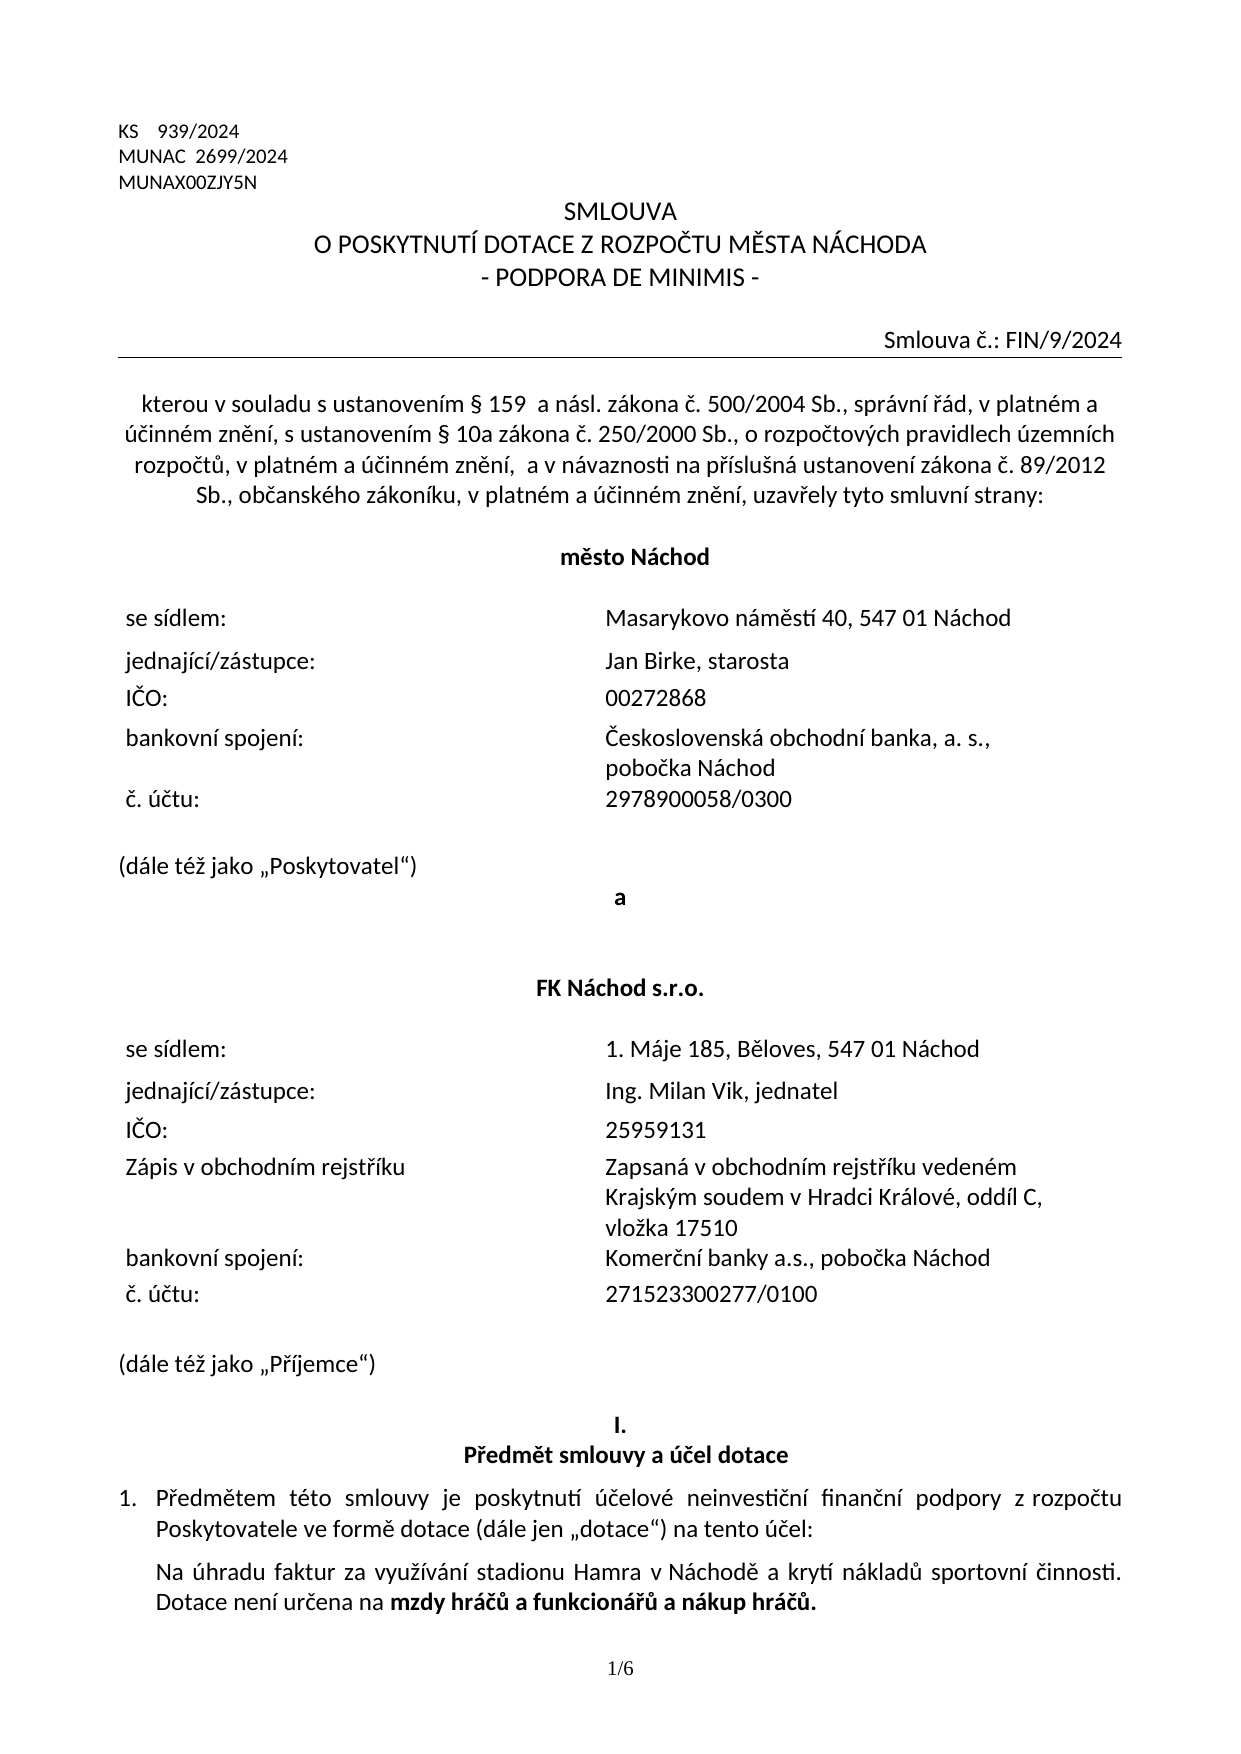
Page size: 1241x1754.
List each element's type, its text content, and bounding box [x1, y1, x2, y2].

table_cell Zápis v obchodním rejstříku [118, 1151, 598, 1242]
list Předmětem této smlouvy je poskytnutí účelové neinvestiční finanční podpory z rozpočtu Poskytovatele ve formě dotace (dále jen „dotace“) na tento účel: [118, 1482, 1122, 1543]
text - PODPORA DE MINIMIS - [118, 260, 1122, 293]
text Smlouva č.: FIN/9/2024 [118, 324, 1122, 357]
table_cell Komerční banky a.s., pobočka Náchod [598, 1242, 1078, 1278]
text MUNAC 2699/2024 [118, 143, 1122, 169]
text a [118, 881, 1122, 912]
table_cell 25959131 [598, 1114, 1078, 1151]
text SMLOUVA [118, 194, 1122, 227]
text O POSKYTNUTÍ DOTACE Z ROZPOČTU MĚSTA NÁCHODA [118, 227, 1122, 260]
table_cell Československá obchodní banka, a. s., pobočka Náchod [598, 722, 1078, 783]
table_cell č. účtu: [118, 783, 598, 820]
text kterou v souladu s ustanovením § 159 a násl. zákona č. 500/2004 Sb., správní řád, v platném a účinném znění, s ustanovením § 10a zákona č. 250/2000 Sb., o rozpočtových pravidlech územních rozpočtů, v platném a účinném znění, a v návaznosti na příslušná ustanovení zákona č. 89/2012 Sb., občanského zákoníku, v platném a účinném znění, uzavřely tyto smluvní strany: [118, 388, 1122, 510]
table_header 1. Máje 185, Běloves, 547 01 Náchod [598, 1034, 1078, 1075]
text KS 939/2024 [118, 118, 1122, 143]
table_header Masarykovo náměstí 40, 547 01 Náchod [598, 602, 1078, 645]
text (dále též jako „Příjemce“) [118, 1348, 1122, 1378]
table_cell 00272868 [598, 682, 1078, 722]
text FK Náchod s.r.o. [118, 973, 1122, 1003]
text I. [118, 1409, 1122, 1439]
table_cell Zapsaná v obchodním rejstříku vedeném Krajským soudem v Hradci Králové, oddíl C, vložka 17510 [598, 1151, 1078, 1242]
subtitle město Náchod [118, 541, 1122, 571]
table_cell 2978900058/0300 [598, 783, 1078, 820]
table_cell IČO: [118, 1114, 598, 1151]
text (dále též jako „Poskytovatel“) [118, 851, 1122, 881]
table_cell jednající/zástupce: [118, 645, 598, 682]
table_cell bankovní spojení: [118, 1242, 598, 1278]
table_header se sídlem: [118, 602, 598, 645]
table_cell Jan Birke, starosta [598, 645, 1078, 682]
text Předmět smlouvy a účel dotace [118, 1439, 1122, 1470]
list Na úhradu faktur za využívání stadionu Hamra v Náchodě a krytí nákladů sportovní činnosti. Dotace není určena na mzdy hráčů a funkcionářů a nákup hráčů. [156, 1556, 1122, 1617]
table_cell bankovní spojení: [118, 722, 598, 783]
table_cell 271523300277/0100 [598, 1279, 1078, 1317]
table_cell č. účtu: [118, 1279, 598, 1317]
table_header se sídlem: [118, 1034, 598, 1075]
table_cell IČO: [118, 682, 598, 722]
table_cell jednající/zástupce: [118, 1075, 598, 1114]
table_cell Ing. Milan Vik, jednatel [598, 1075, 1078, 1114]
text MUNAX00ZJY5N [118, 169, 1122, 194]
